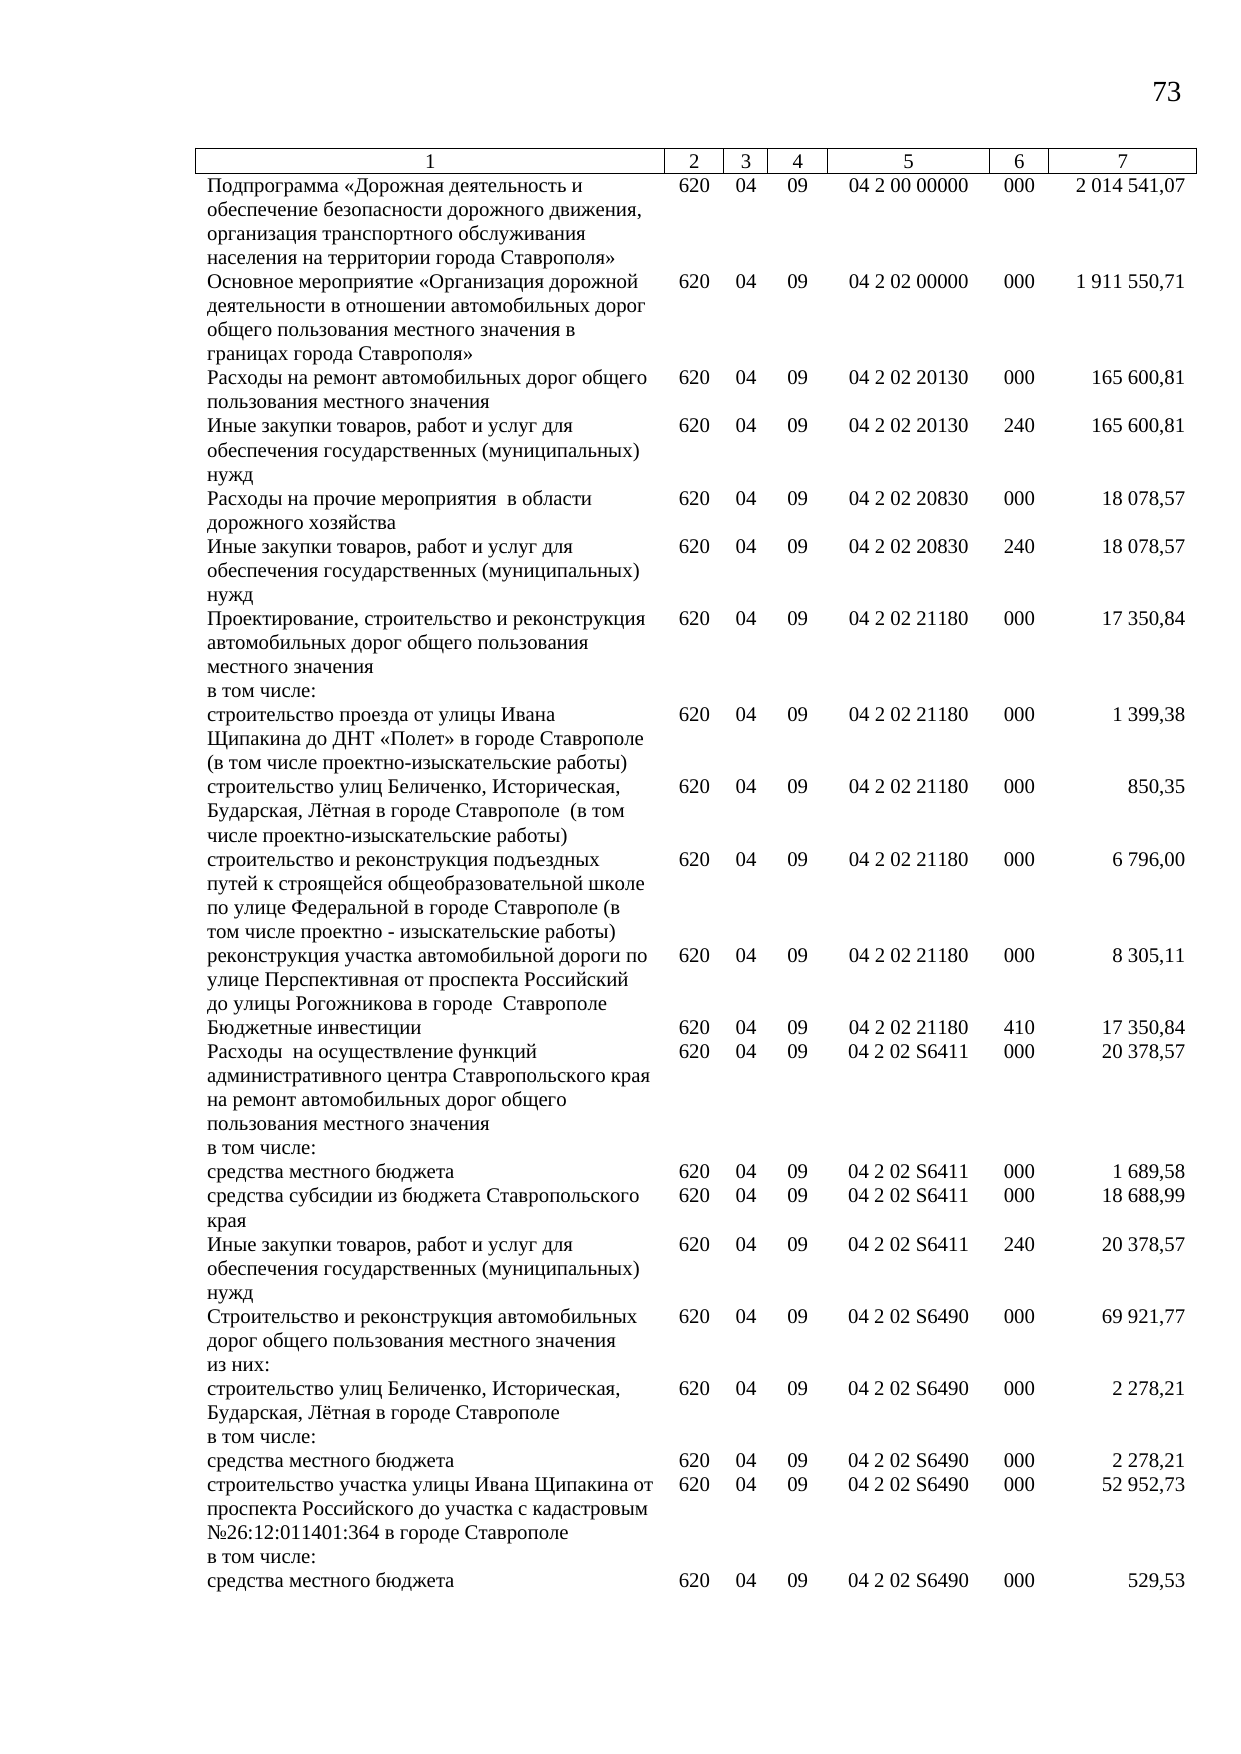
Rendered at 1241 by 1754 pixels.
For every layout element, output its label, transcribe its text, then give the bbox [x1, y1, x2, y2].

table_header 2 [665, 149, 723, 173]
table_header 7 [1049, 149, 1196, 173]
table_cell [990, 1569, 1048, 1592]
table_header 3 [724, 149, 767, 173]
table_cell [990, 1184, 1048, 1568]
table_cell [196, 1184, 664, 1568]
table_header 4 [768, 149, 827, 173]
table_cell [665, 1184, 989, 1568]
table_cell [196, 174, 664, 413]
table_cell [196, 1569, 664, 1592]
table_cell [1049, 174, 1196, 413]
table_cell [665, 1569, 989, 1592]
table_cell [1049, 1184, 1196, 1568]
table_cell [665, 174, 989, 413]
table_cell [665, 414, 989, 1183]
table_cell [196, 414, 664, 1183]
table_header 1 [196, 149, 664, 173]
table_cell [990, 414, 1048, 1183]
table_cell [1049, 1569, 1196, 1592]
table_header 5 [828, 149, 989, 173]
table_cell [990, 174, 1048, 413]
table_header 6 [990, 149, 1048, 173]
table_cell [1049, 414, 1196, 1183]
